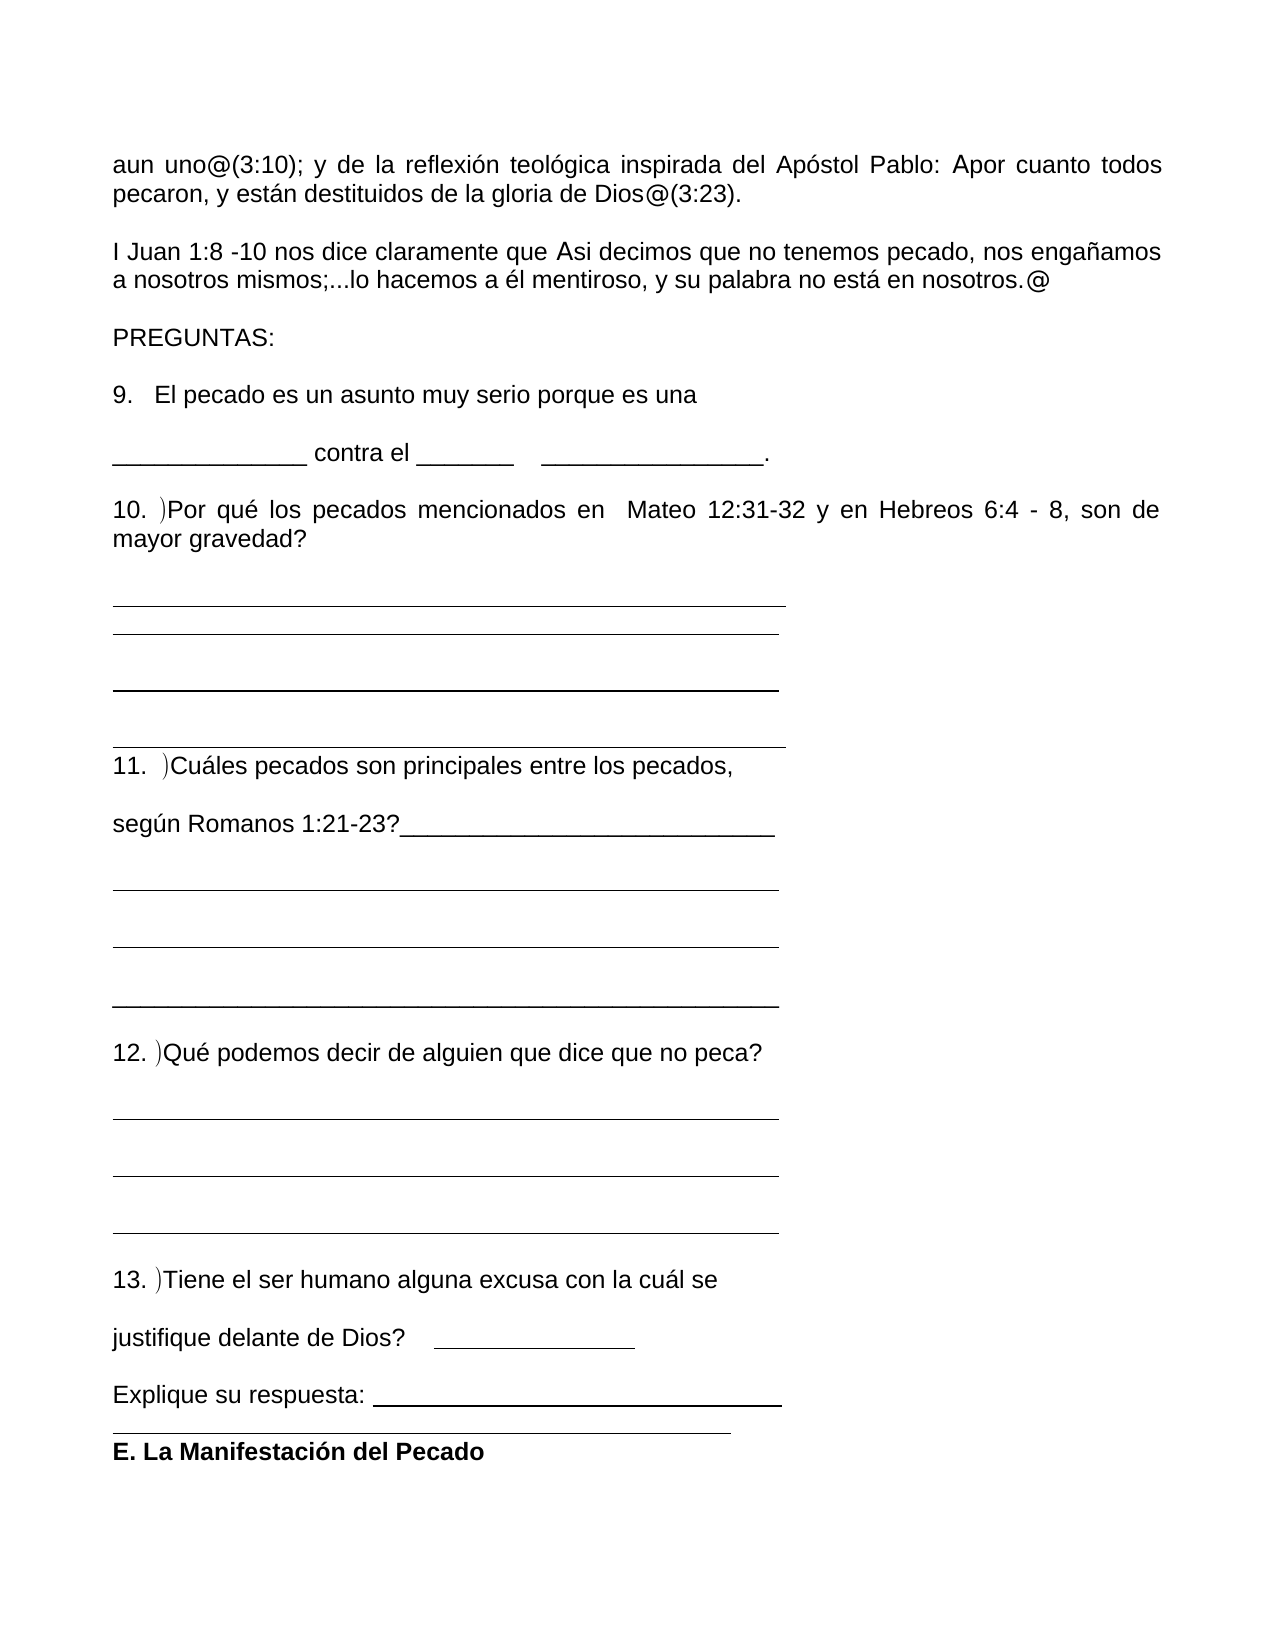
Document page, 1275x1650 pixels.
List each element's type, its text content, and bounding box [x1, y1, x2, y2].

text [112, 150, 1162, 208]
text 11. Cuáles pecados son principales entre los pecados, [112, 751, 1162, 780]
text según Romanos 1:21-23?___________________________ [112, 809, 1162, 838]
text ______________ contra el _______ ________________. [112, 438, 1162, 467]
text 9. El pecado es un asunto muy serio porque es una [112, 380, 1162, 409]
text Explique su respuesta: [112, 1381, 1162, 1409]
text PREGUNTAS: [112, 323, 1162, 352]
text I Juan 1:8 -10 nos dice claramente que si decimos que no tenemos pecado, nos engañamos a nosotros mismos;...lo hacemos a él mentiroso, y su palabra no está en nosotros. [112, 236, 1162, 294]
text 10. Por qué los pecados mencionados en Mateo 12:31-32 y en Hebreos 6:4 - 8, son de mayor gravedad? [112, 495, 1162, 553]
text 13. Tiene el ser humano alguna excusa con la cuál se [112, 1265, 1162, 1294]
text justifique delante de Dios? [112, 1323, 1162, 1352]
text ________________________________________________ [112, 980, 1162, 1009]
text 12. Qué podemos decir de alguien que dice que no peca? [112, 1037, 1162, 1066]
text E. La Manifestación del Pecado [112, 1437, 1162, 1466]
